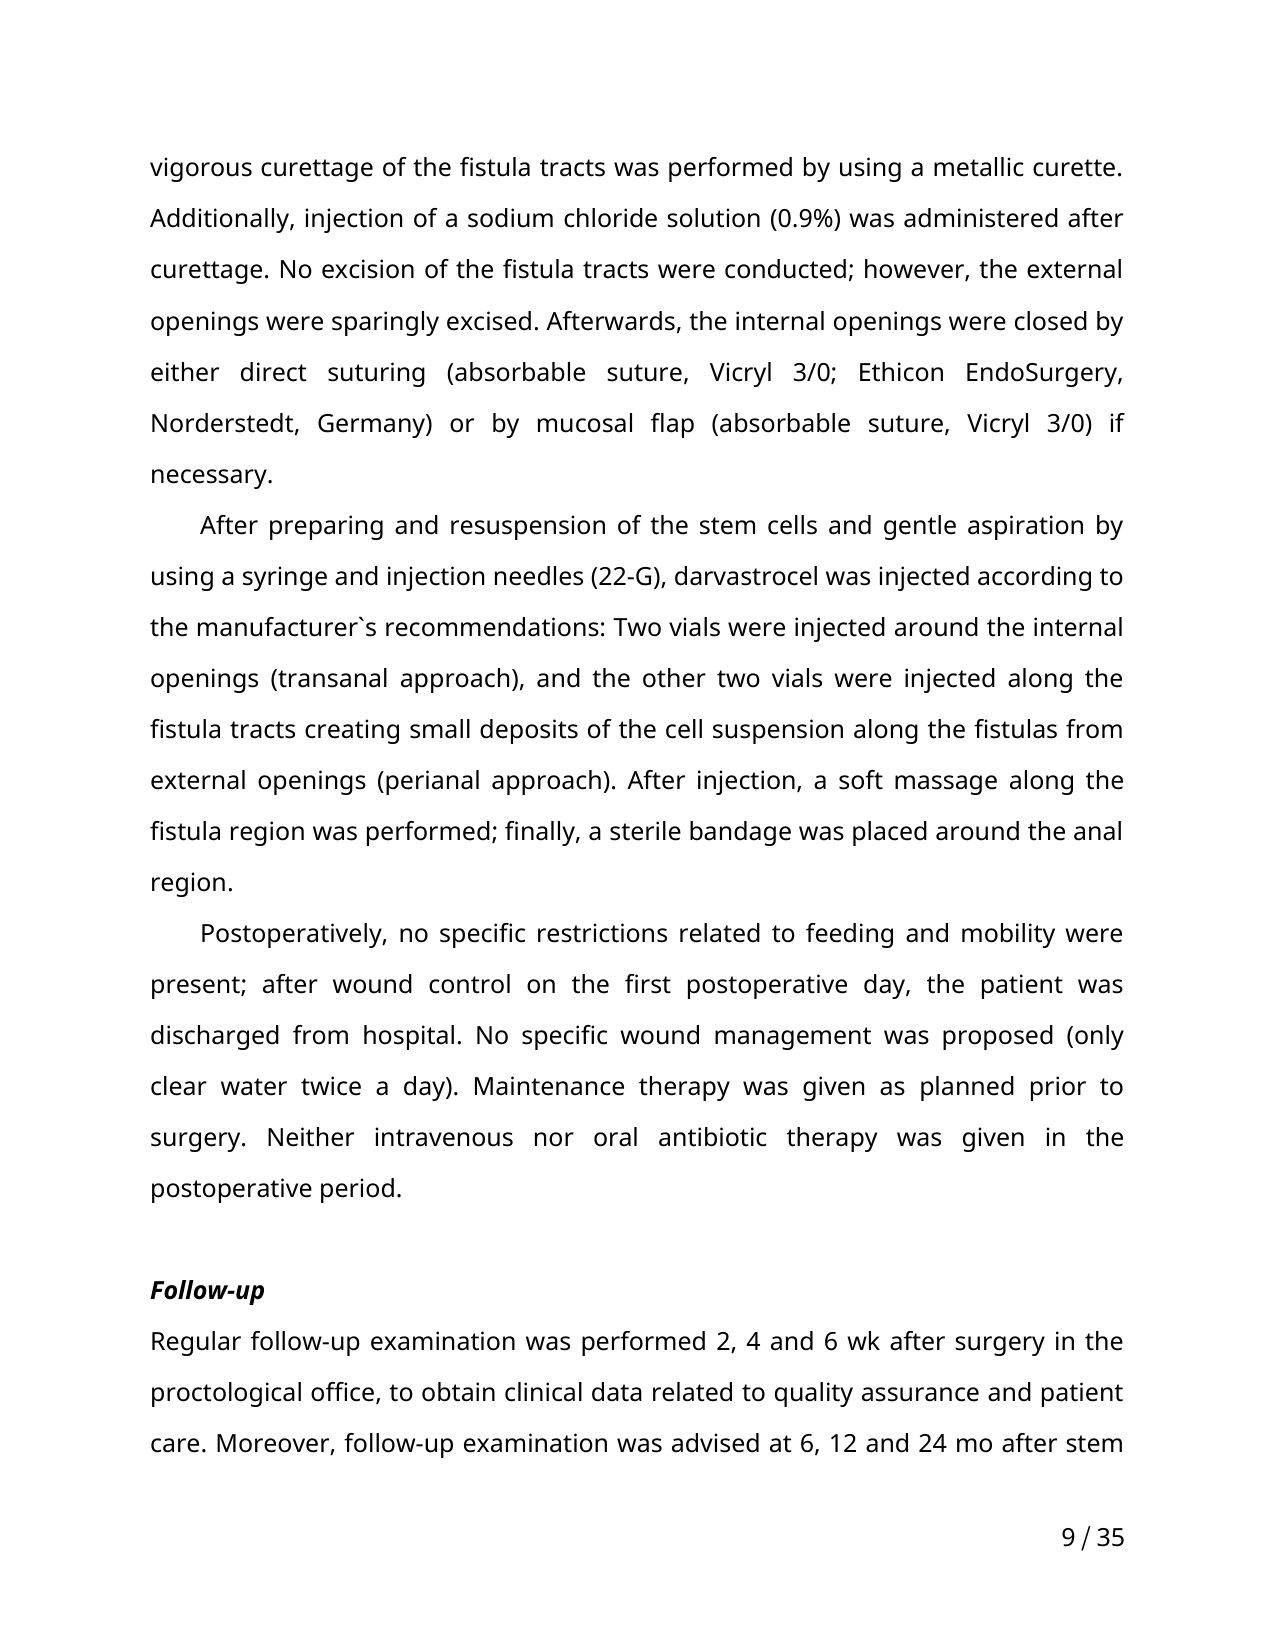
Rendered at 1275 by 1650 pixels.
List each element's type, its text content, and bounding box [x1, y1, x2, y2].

text Follow-up [150, 1273, 1125, 1307]
text After preparing and resuspension of the stem cells and gentle aspiration by using a syringe and injection needles (22-G), darvastrocel was injected according to the manufacturer`s recommendations: Two vials were injected around the internal openings (transanal approach), and the other two vials were injected along the fistula tracts creating small deposits of the cell suspension along the fistulas from external openings (perianal approach). After injection, a soft massage along the fistula region was performed; finally, a sterile bandage was placed around the anal region. [150, 507, 1125, 899]
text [150, 150, 1125, 490]
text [150, 1324, 1125, 1460]
text Postoperatively, no specific restrictions related to feeding and mobility were present; after wound control on the first postoperative day, the patient was discharged from hospital. No specific wound management was proposed (only clear water twice a day). Maintenance therapy was given as planned prior to surgery. Neither intravenous nor oral antibiotic therapy was given in the postoperative period. [150, 916, 1125, 1205]
